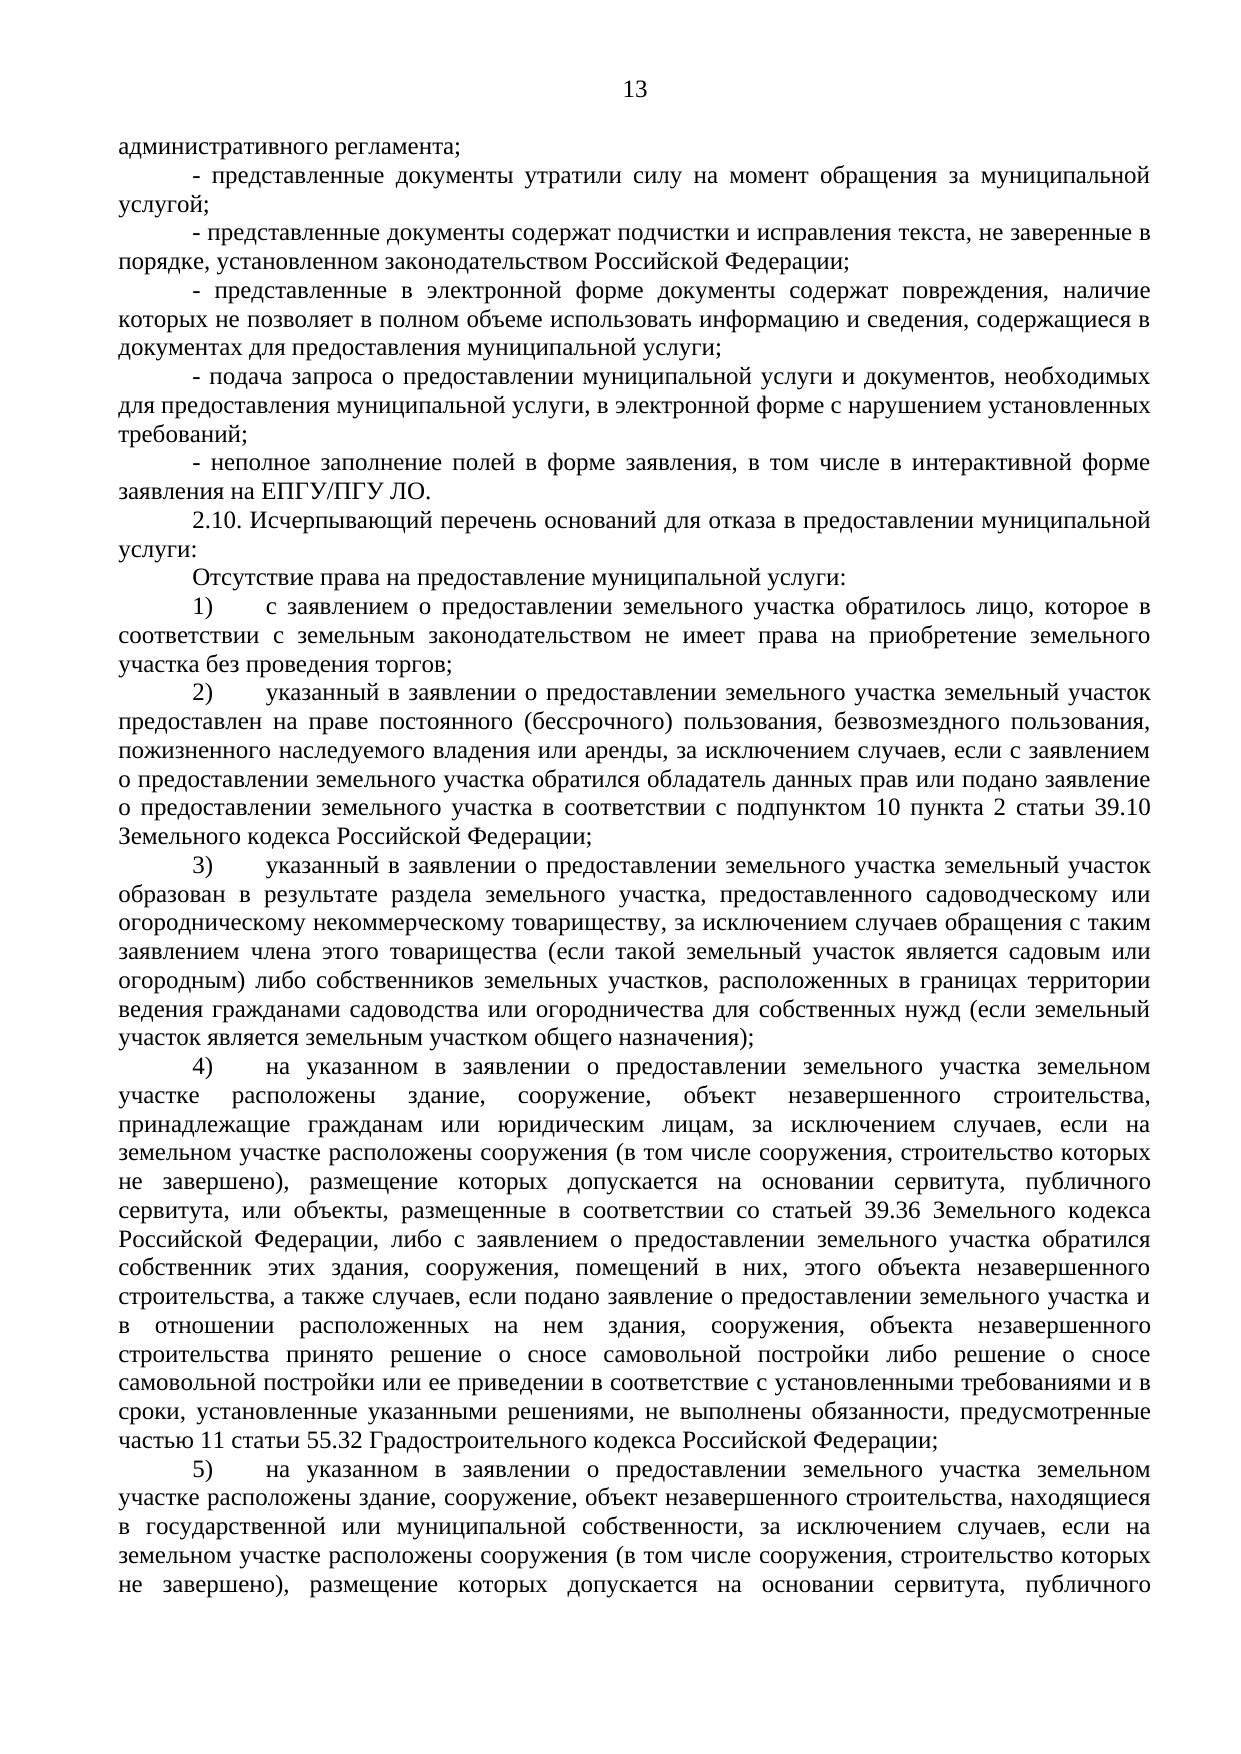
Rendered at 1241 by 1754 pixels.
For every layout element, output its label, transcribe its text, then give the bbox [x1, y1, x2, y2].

text - подача запроса о предоставлении муниципальной услуги и документов, необходимых для предоставления муниципальной услуги, в электронной форме с нарушением установленных требований; [118, 361, 1152, 447]
list с заявлением о предоставлении земельного участка обратилось лицо, которое в соответствии с земельным законодательством не имеет права на приобретение земельного участка без проведения торгов; [118, 591, 1152, 677]
text - представленные документы содержат подчистки и исправления текста, не заверенные в порядке, установленном законодательством Российской Федерации; [118, 217, 1152, 275]
text - представленные документы утратили силу на момент обращения за муниципальной услугой; [118, 160, 1152, 217]
text Отсутствие права на предоставление муниципальной услуги: [118, 562, 1152, 591]
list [118, 1454, 1152, 1597]
list на указанном в заявлении о предоставлении земельного участка земельном участке расположены здание, сооружение, объект незавершенного строительства, принадлежащие гражданам или юридическим лицам, за исключением случаев, если на земельном участке расположены сооружения (в том числе сооружения, строительство которых не завершено), размещение которых допускается на основании сервитута, публичного сервитута, или объекты, размещенные в соответствии со статьей 39.36 Земельного кодекса Российской Федерации, либо с заявлением о предоставлении земельного участка обратился собственник этих здания, сооружения, помещений в них, этого объекта незавершенного строительства, а также случаев, если подано заявление о предоставлении земельного участка и в отношении расположенных на нем здания, сооружения, объекта незавершенного строительства принято решение о сносе самовольной постройки либо решение о сносе самовольной постройки или ее приведении в соответствие с установленными требованиями и в сроки, установленные указанными решениями, не выполнены обязанности, предусмотренные частью 11 статьи 55.32 Градостроительного кодекса Российской Федерации; [118, 1051, 1152, 1454]
text 2.10. Исчерпывающий перечень оснований для отказа в предоставлении муниципальной услуги: [118, 505, 1152, 562]
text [118, 131, 1152, 160]
text - неполное заполнение полей в форме заявления, в том числе в интерактивной форме заявления на ЕПГУ/ПГУ ЛО. [118, 447, 1152, 505]
list указанный в заявлении о предоставлении земельного участка земельный участок образован в результате раздела земельного участка, предоставленного садоводческому или огородническому некоммерческому товариществу, за исключением случаев обращения с таким заявлением члена этого товарищества (если такой земельный участок является садовым или огородным) либо собственников земельных участков, расположенных в границах территории ведения гражданами садоводства или огородничества для собственных нужд (если земельный участок является земельным участком общего назначения); [118, 850, 1152, 1051]
list указанный в заявлении о предоставлении земельного участка земельный участок предоставлен на праве постоянного (бессрочного) пользования, безвозмездного пользования, пожизненного наследуемого владения или аренды, за исключением случаев, если с заявлением о предоставлении земельного участка обратился обладатель данных прав или подано заявление о предоставлении земельного участка в соответствии с подпунктом 10 пункта 2 статьи 39.10 Земельного кодекса Российской Федерации; [118, 677, 1152, 850]
text - представленные в электронной форме документы содержат повреждения, наличие которых не позволяет в полном объеме использовать информацию и сведения, содержащиеся в документах для предоставления муниципальной услуги; [118, 275, 1152, 361]
